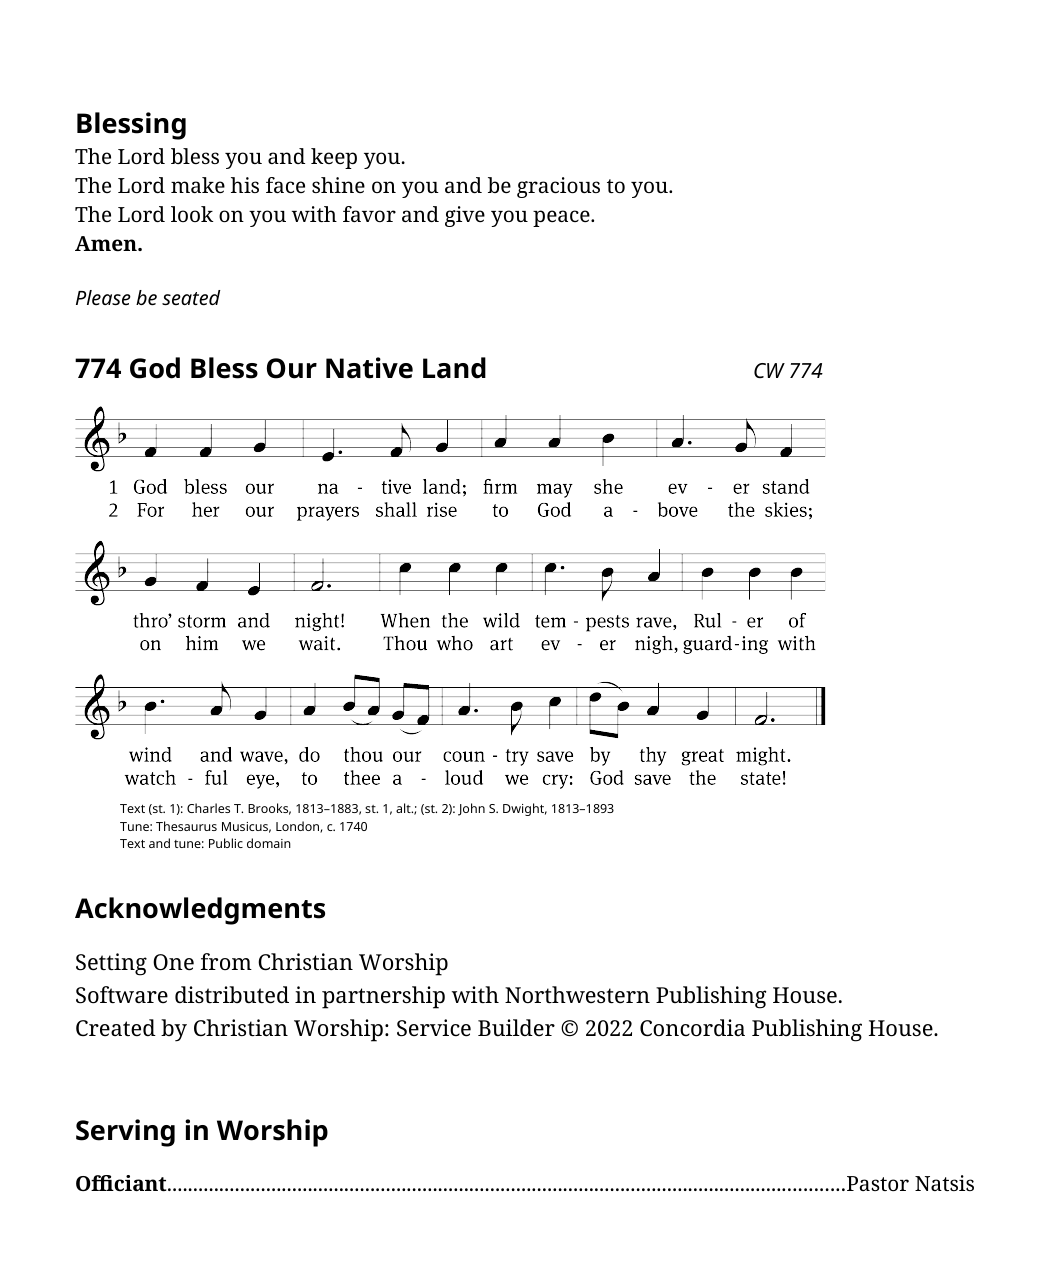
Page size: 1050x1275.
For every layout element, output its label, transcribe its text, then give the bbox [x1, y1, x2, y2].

text Created by Christian Worship: Service Builder © 2022 Concordia Publishing House. [75, 1012, 975, 1042]
text The Lord make his face shine on you and be gracious to you. [75, 170, 975, 199]
text Acknowledgments [75, 889, 975, 926]
text The Lord bless you and keep you. [75, 141, 975, 170]
picture [75, 406, 826, 789]
text Text (st. 1): Charles T. Brooks, 1813–1883, st. 1, alt.; (st. 2): John S. Dwight, 1813–1893 Tune: Thesaurus Musicus, London, c. 1740 Text and tune: Public domain [120, 801, 975, 852]
text 774 God Bless Our Native Land CW 774 [75, 349, 975, 386]
text Software distributed in partnership with Northwestern Publishing House. [75, 980, 975, 1009]
text Officiant Pastor Natsis [75, 1169, 975, 1198]
text Blessing [75, 104, 975, 141]
text Amen. [75, 228, 975, 258]
text Please be seated [75, 285, 975, 312]
text The Lord look on you with favor and give you peace. [75, 199, 975, 228]
text Setting One from Christian Worship [75, 947, 975, 977]
text Serving in Worship [75, 1111, 975, 1148]
